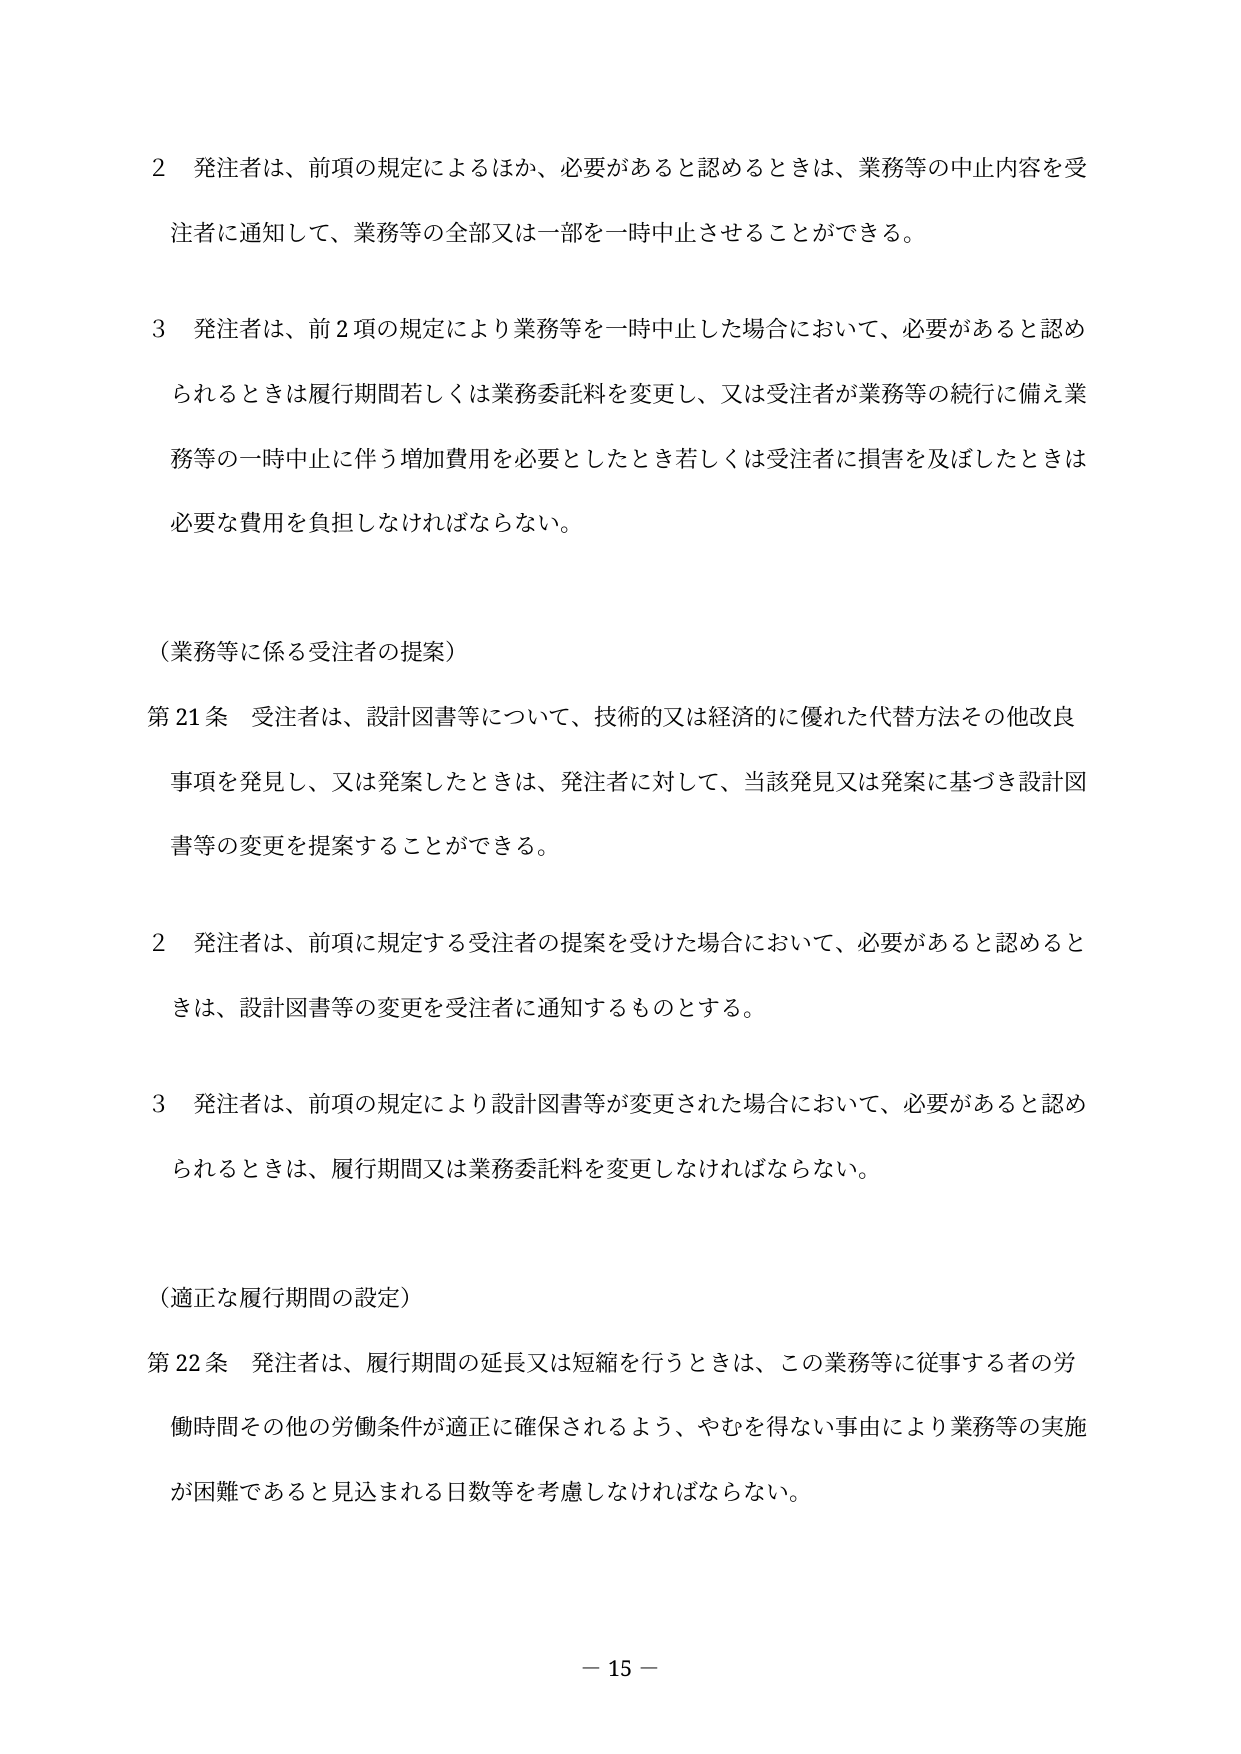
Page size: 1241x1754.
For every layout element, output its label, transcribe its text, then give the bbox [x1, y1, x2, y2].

text 第21条 受注者は、設計図書等について、技術的又は経済的に優れた代替方法その他改良事項を発見し、又は発案したときは、発注者に対して、当該発見又は発案に基づき設計図書等の変更を提案することができる。 [148, 683, 1092, 877]
text ３ 発注者は、前2項の規定により業務等を一時中止した場合において、必要があると認められるときは履行期間若しくは業務委託料を変更し、又は受注者が業務等の続行に備え業務等の一時中止に伴う増加費用を必要としたとき若しくは受注者に損害を及ぼしたときは必要な費用を負担しなければならない。 [148, 296, 1092, 554]
text （適正な履行期間の設定） [148, 1264, 1092, 1329]
text 第22条 発注者は、履行期間の延長又は短縮を行うときは、この業務等に従事する者の労働時間その他の労働条件が適正に確保されるよう、やむを得ない事由により業務等の実施が困難であると見込まれる日数等を考慮しなければならない。 [148, 1329, 1092, 1523]
text ２ 発注者は、前項の規定によるほか、必要があると認めるときは、業務等の中止内容を受注者に通知して、業務等の全部又は一部を一時中止させることができる。 [148, 134, 1092, 263]
text （業務等に係る受注者の提案） [148, 619, 1092, 683]
text ２ 発注者は、前項に規定する受注者の提案を受けた場合において、必要があると認めるときは、設計図書等の変更を受注者に通知するものとする。 [148, 909, 1092, 1038]
text ３ 発注者は、前項の規定により設計図書等が変更された場合において、必要があると認められるときは、履行期間又は業務委託料を変更しなければならない。 [148, 1071, 1092, 1200]
